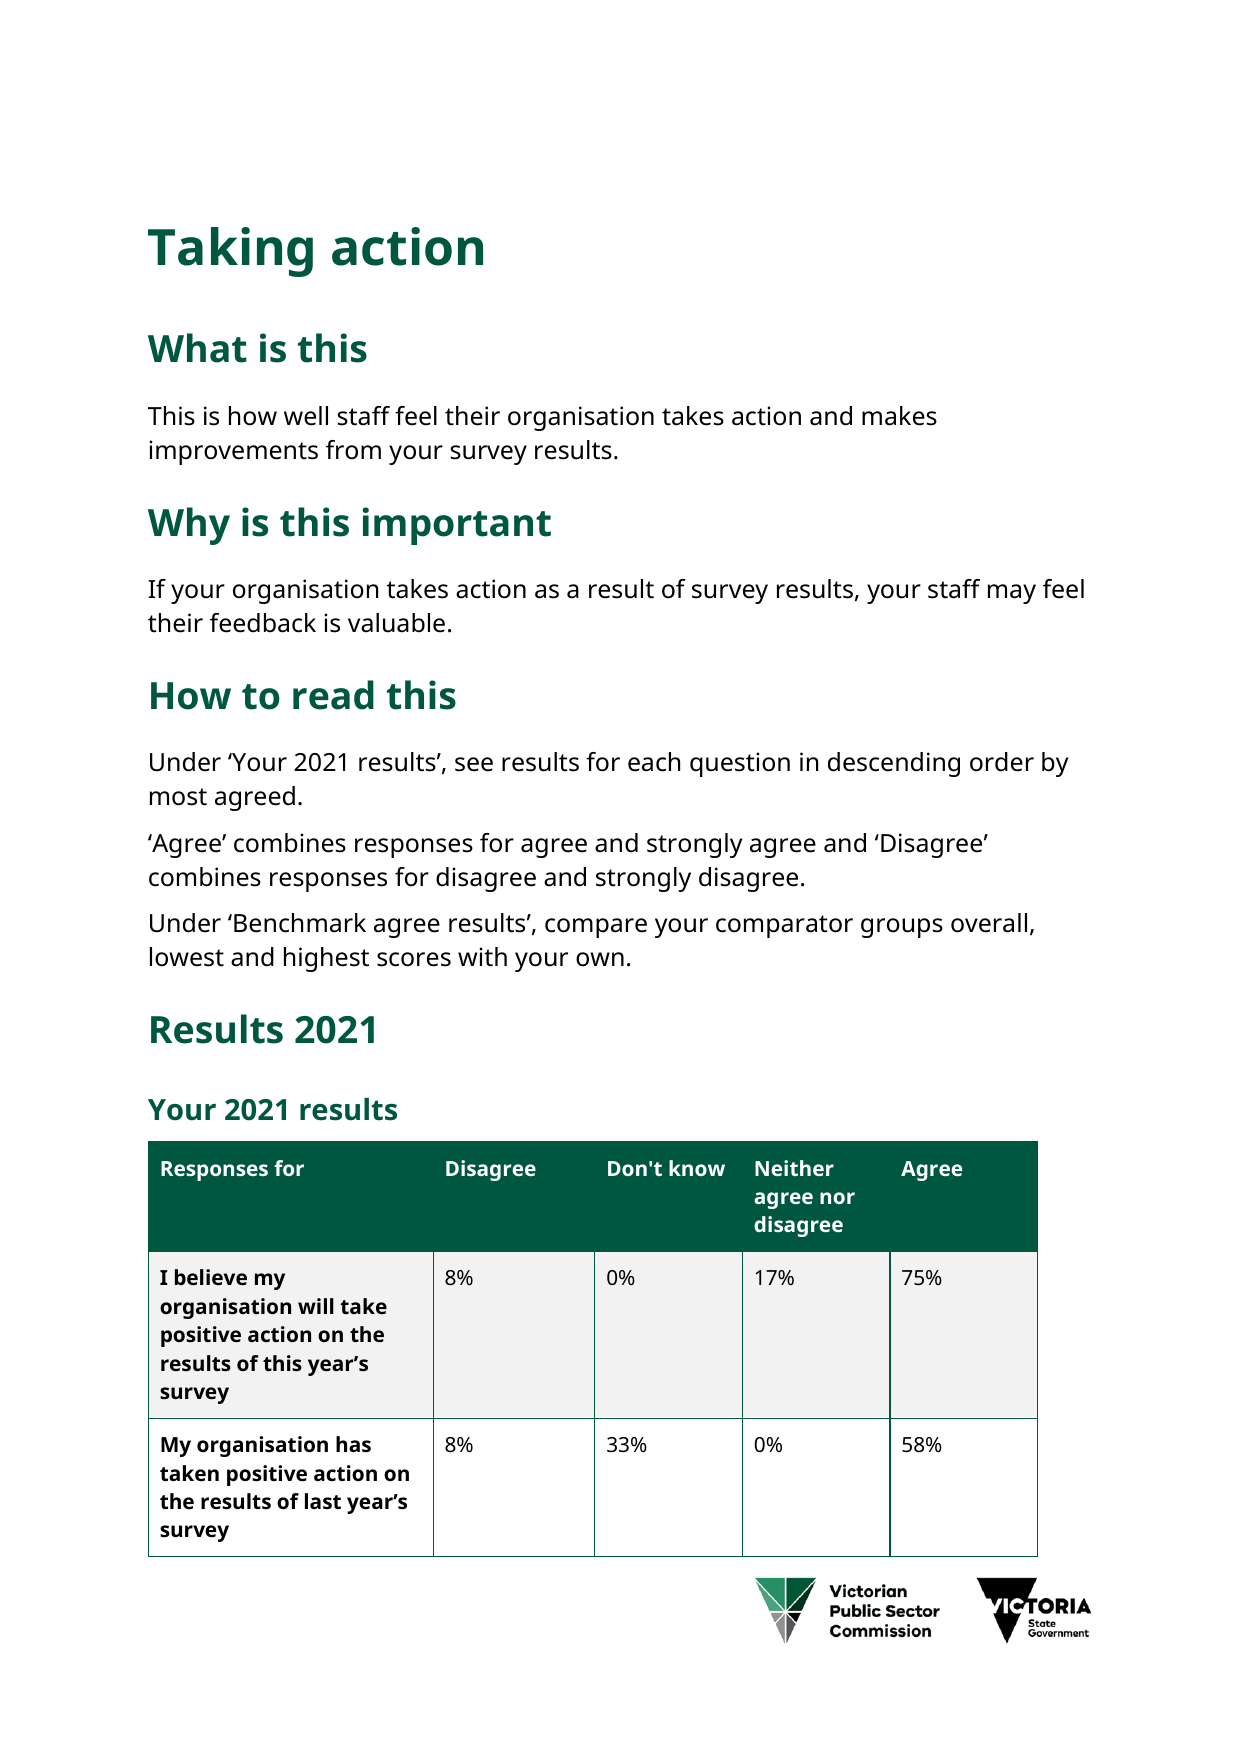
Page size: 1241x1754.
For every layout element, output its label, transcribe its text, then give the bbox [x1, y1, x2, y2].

text Under ‘Benchmark agree results’, compare your comparator groups overall, lowest and highest scores with your own. [148, 906, 1092, 974]
table_header Responses for [149, 1142, 433, 1251]
table_header Agree [891, 1142, 1037, 1251]
table_cell 75% [891, 1252, 1037, 1417]
subtitle What is this [148, 323, 1092, 374]
text ‘Agree’ combines responses for agree and strongly agree and ‘Disagree’ combines responses for disagree and strongly disagree. [148, 825, 1092, 893]
table_cell 17% [743, 1252, 889, 1417]
subtitle Why is this important [148, 496, 1092, 547]
text Under ‘Your 2021 results’, see results for each question in descending order by most agreed. [148, 745, 1092, 813]
table_cell My organisation has taken positive action on the results of last year’s survey [149, 1419, 433, 1556]
table_cell 58% [891, 1419, 1037, 1556]
table_cell 8% [434, 1252, 594, 1417]
subtitle Your 2021 results [148, 1089, 1092, 1129]
text If your organisation takes action as a result of survey results, your staff may feel their feedback is valuable. [148, 572, 1092, 640]
table_cell 0% [595, 1252, 742, 1417]
subtitle How to read this [148, 669, 1092, 720]
table_cell 0% [743, 1419, 889, 1556]
table_header Disagree [434, 1142, 594, 1251]
table_cell I believe my organisation will take positive action on the results of this year’s survey [149, 1252, 433, 1417]
subtitle Taking action [148, 212, 1092, 280]
picture [754, 1577, 1093, 1645]
table_cell 33% [595, 1419, 742, 1556]
table_header Neither agree nor disagree [743, 1142, 889, 1251]
text This is how well staff feel their organisation takes action and makes improvements from your survey results. [148, 398, 1092, 467]
table_cell 8% [434, 1419, 594, 1556]
table_header Don't know [595, 1142, 742, 1251]
subtitle Results 2021 [148, 1003, 1092, 1054]
